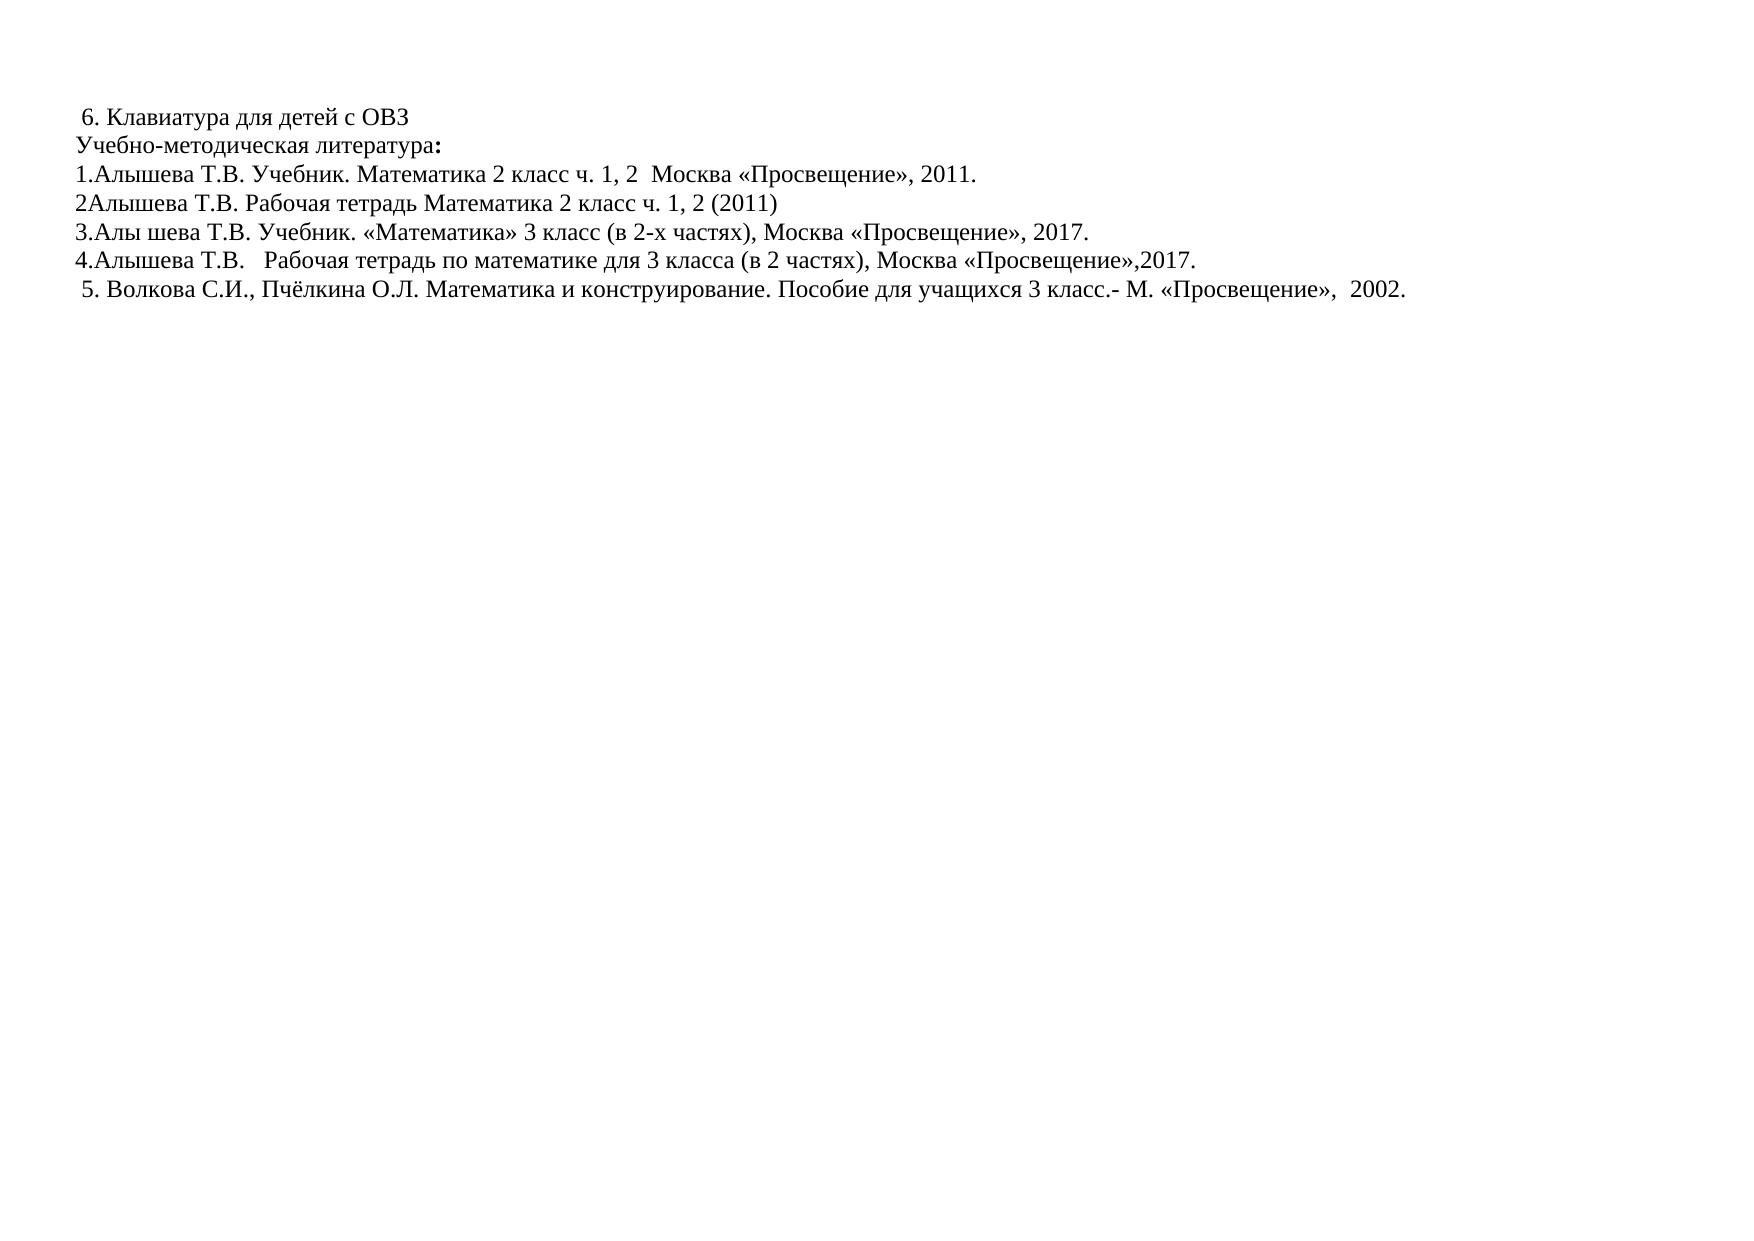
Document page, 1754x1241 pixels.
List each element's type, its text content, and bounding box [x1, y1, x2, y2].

text 4.Алышева Т.В. Рабочая тетрадь по математике для 3 класса (в 2 частях), Москва «Просвещение»,2017. [75, 246, 1679, 274]
text 1.Алышева Т.В. Учебник. Математика 2 класс ч. 1, 2 Москва «Просвещение», 2011. [75, 159, 1679, 188]
text 2Алышева Т.В. Рабочая тетрадь Математика 2 класс ч. 1, 2 (2011) [75, 188, 1679, 217]
text 3.Алы шева Т.В. Учебник. «Математика» 3 класс (в 2-х частях), Москва «Просвещение», 2017. [75, 217, 1679, 246]
text 6. Клавиатура для детей с ОВЗ [75, 102, 1679, 131]
text Учебно-методическая литература: [75, 131, 1679, 159]
text 5. Волкова С.И., Пчёлкина О.Л. Математика и конструирование. Пособие для учащихся 3 класс.- М. «Просвещение», 2002. [75, 274, 1679, 303]
